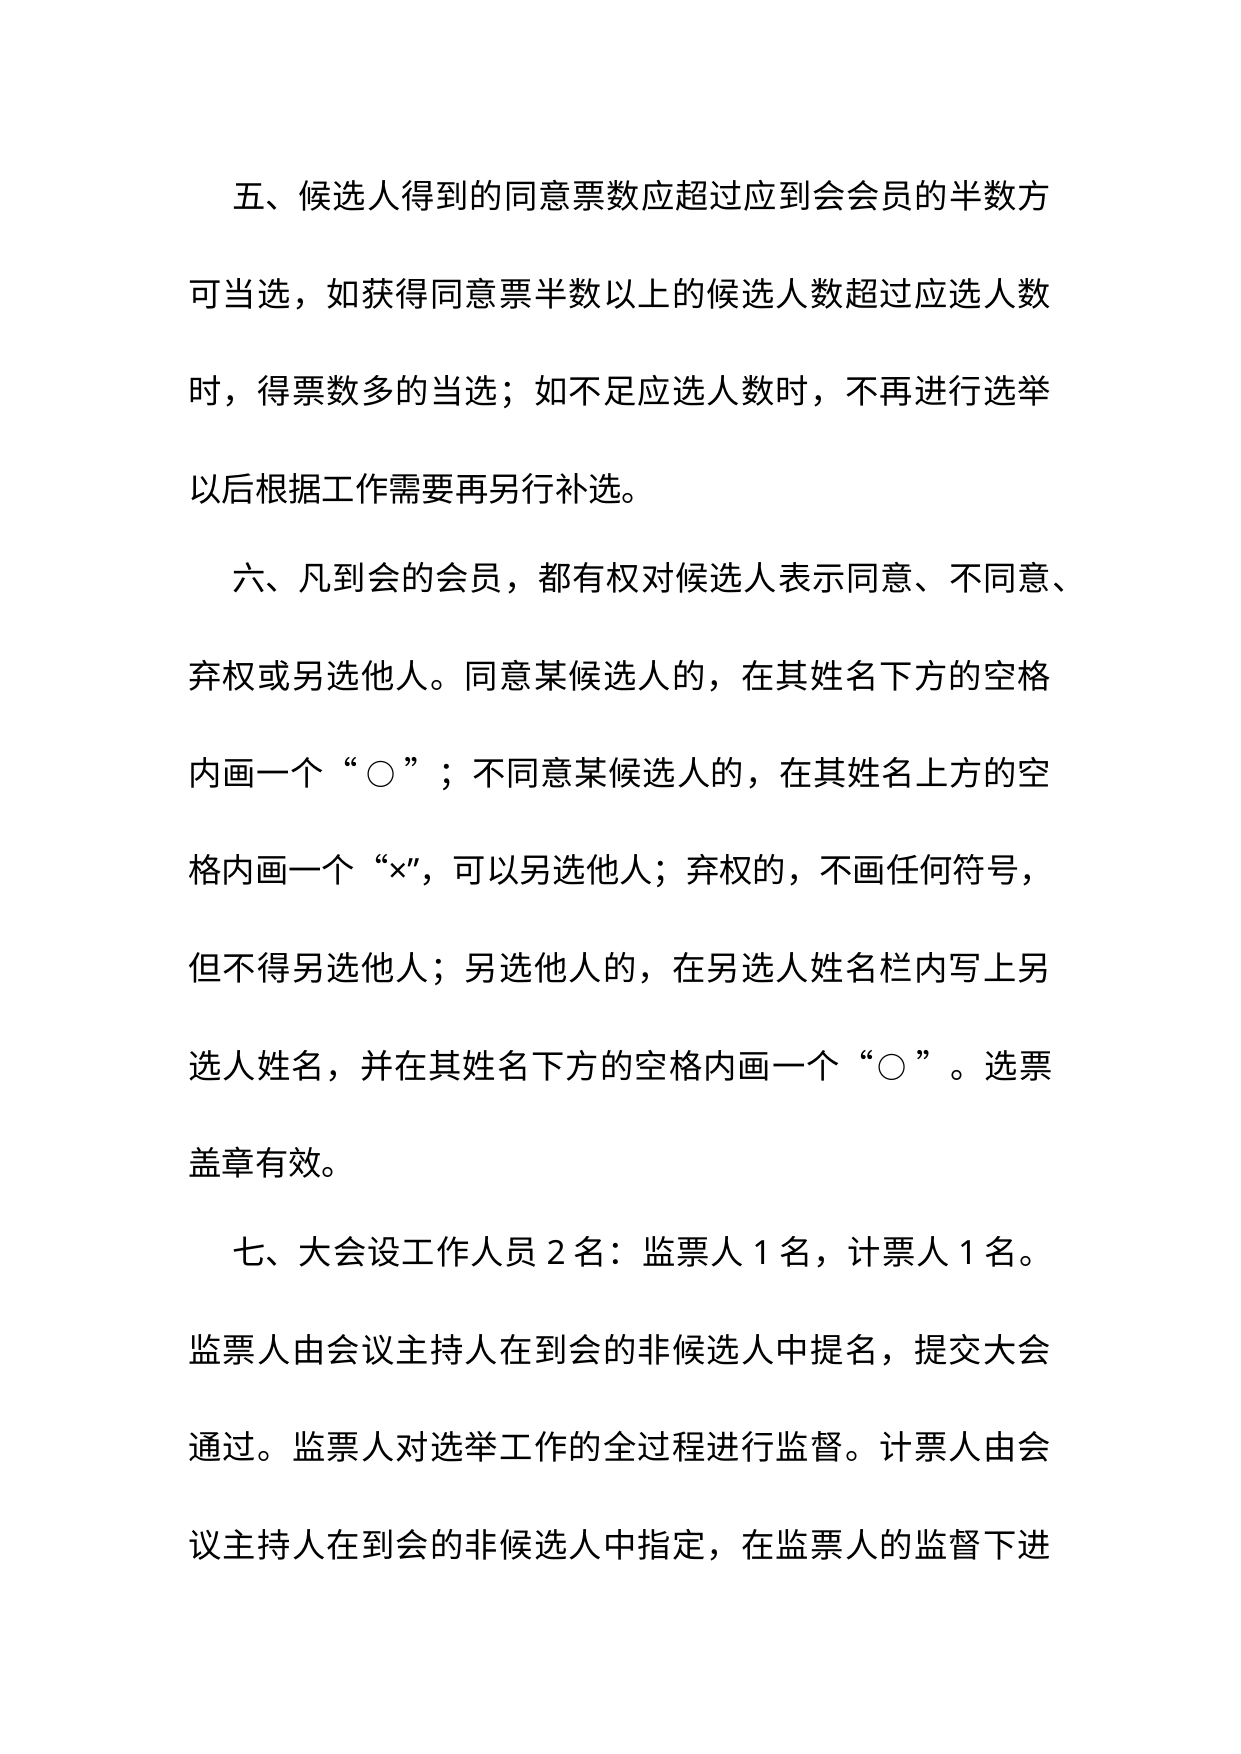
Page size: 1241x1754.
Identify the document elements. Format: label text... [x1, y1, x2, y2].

list 凡到会的会员，都有权对候选人表示同意、不同意、弃权或另选他人。同意某候选人的，在其姓名下方的空格内画一个“ ○ ”；不同意某候选人的，在其姓名上方的空格内画一个“×”，可以另选他人；弃权的，不画任何符号，但不得另选他人；另选他人的，在另选人姓名栏内写上另选人姓名，并在其姓名下方的空格内画一个“○ ”。选票盖章有效。 [188, 543, 1053, 1193]
list 候选人得到的同意票数应超过应到会会员的半数方可当选，如获得同意票半数以上的候选人数超过应选人数时，得票数多的当选；如不足应选人数时，不再进行选举，以后根据工作需要再另行补选。 [188, 162, 1053, 519]
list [188, 1218, 1053, 1575]
